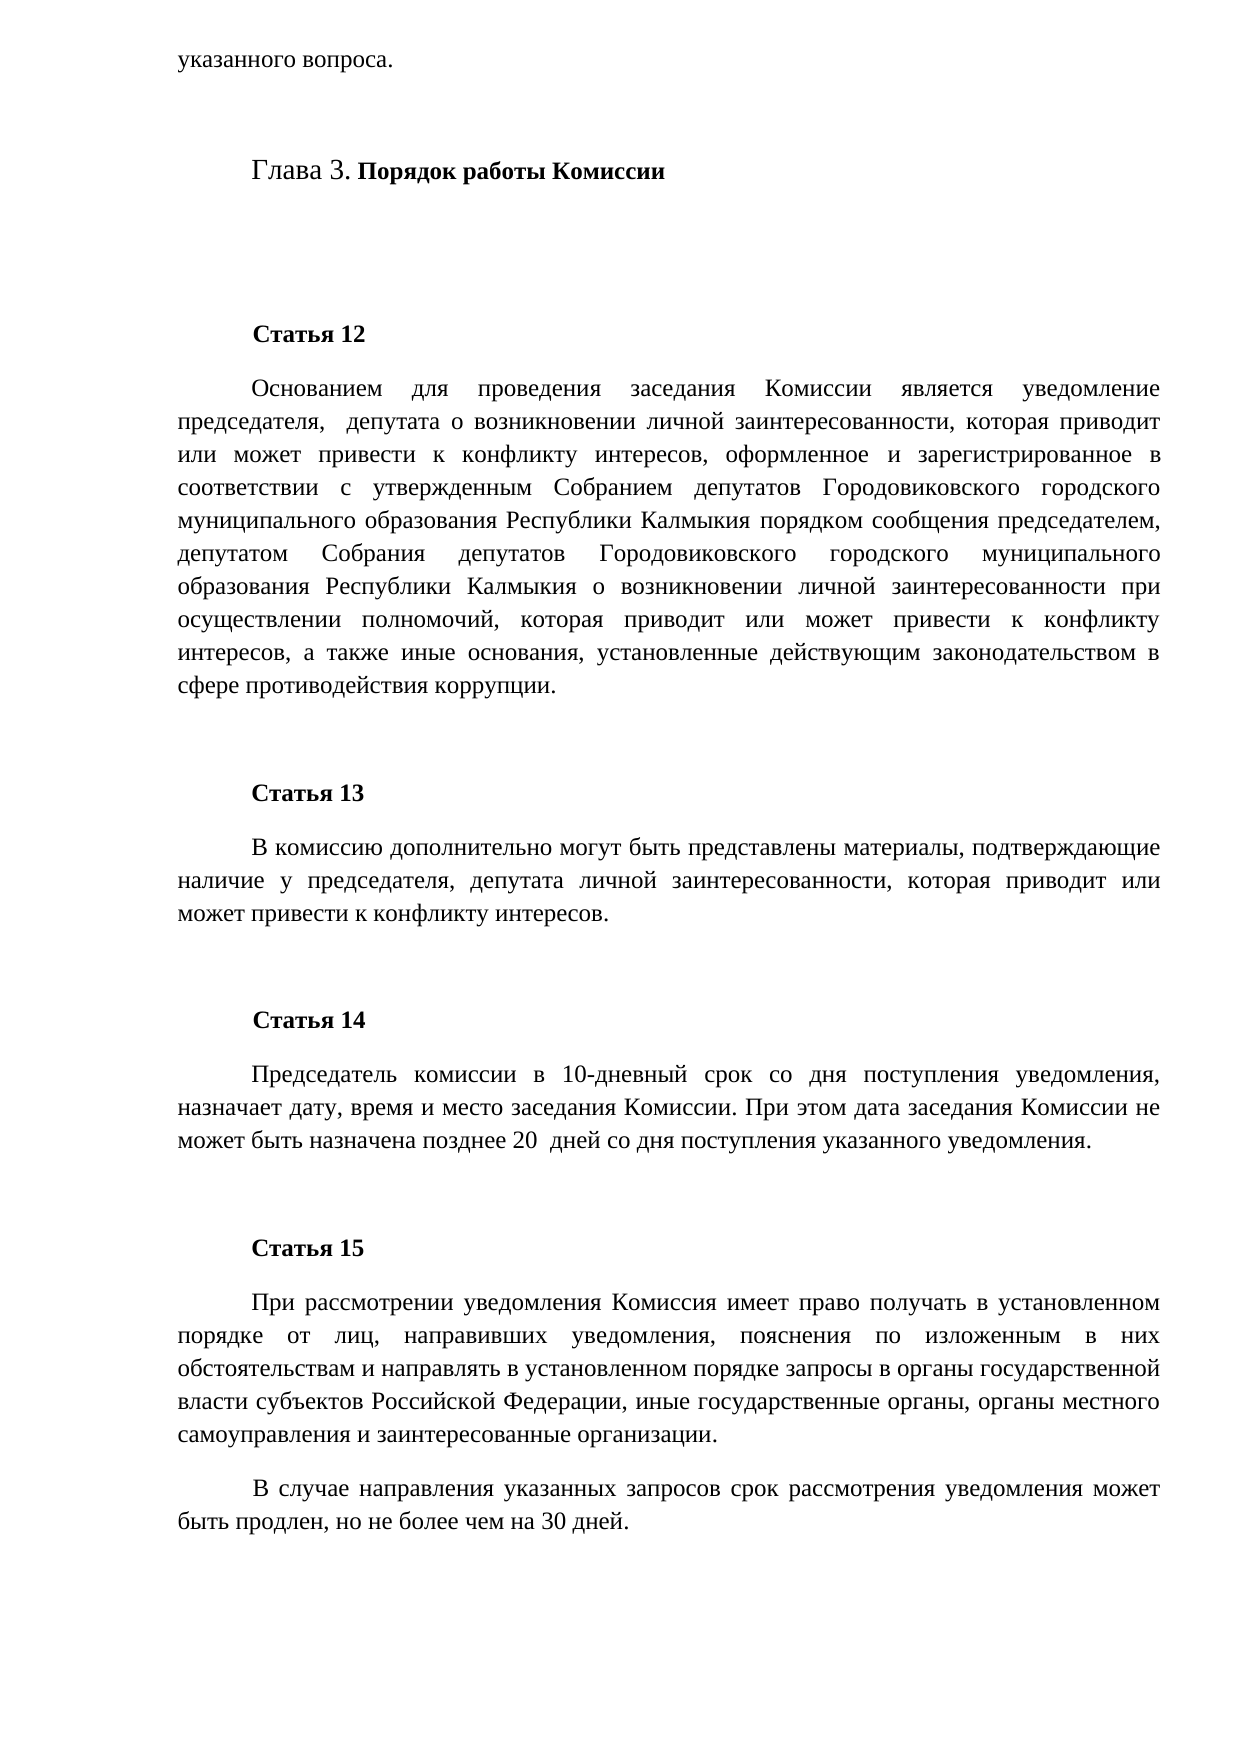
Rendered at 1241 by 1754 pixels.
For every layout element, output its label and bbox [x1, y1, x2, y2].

table_header [166, 44, 1172, 1636]
